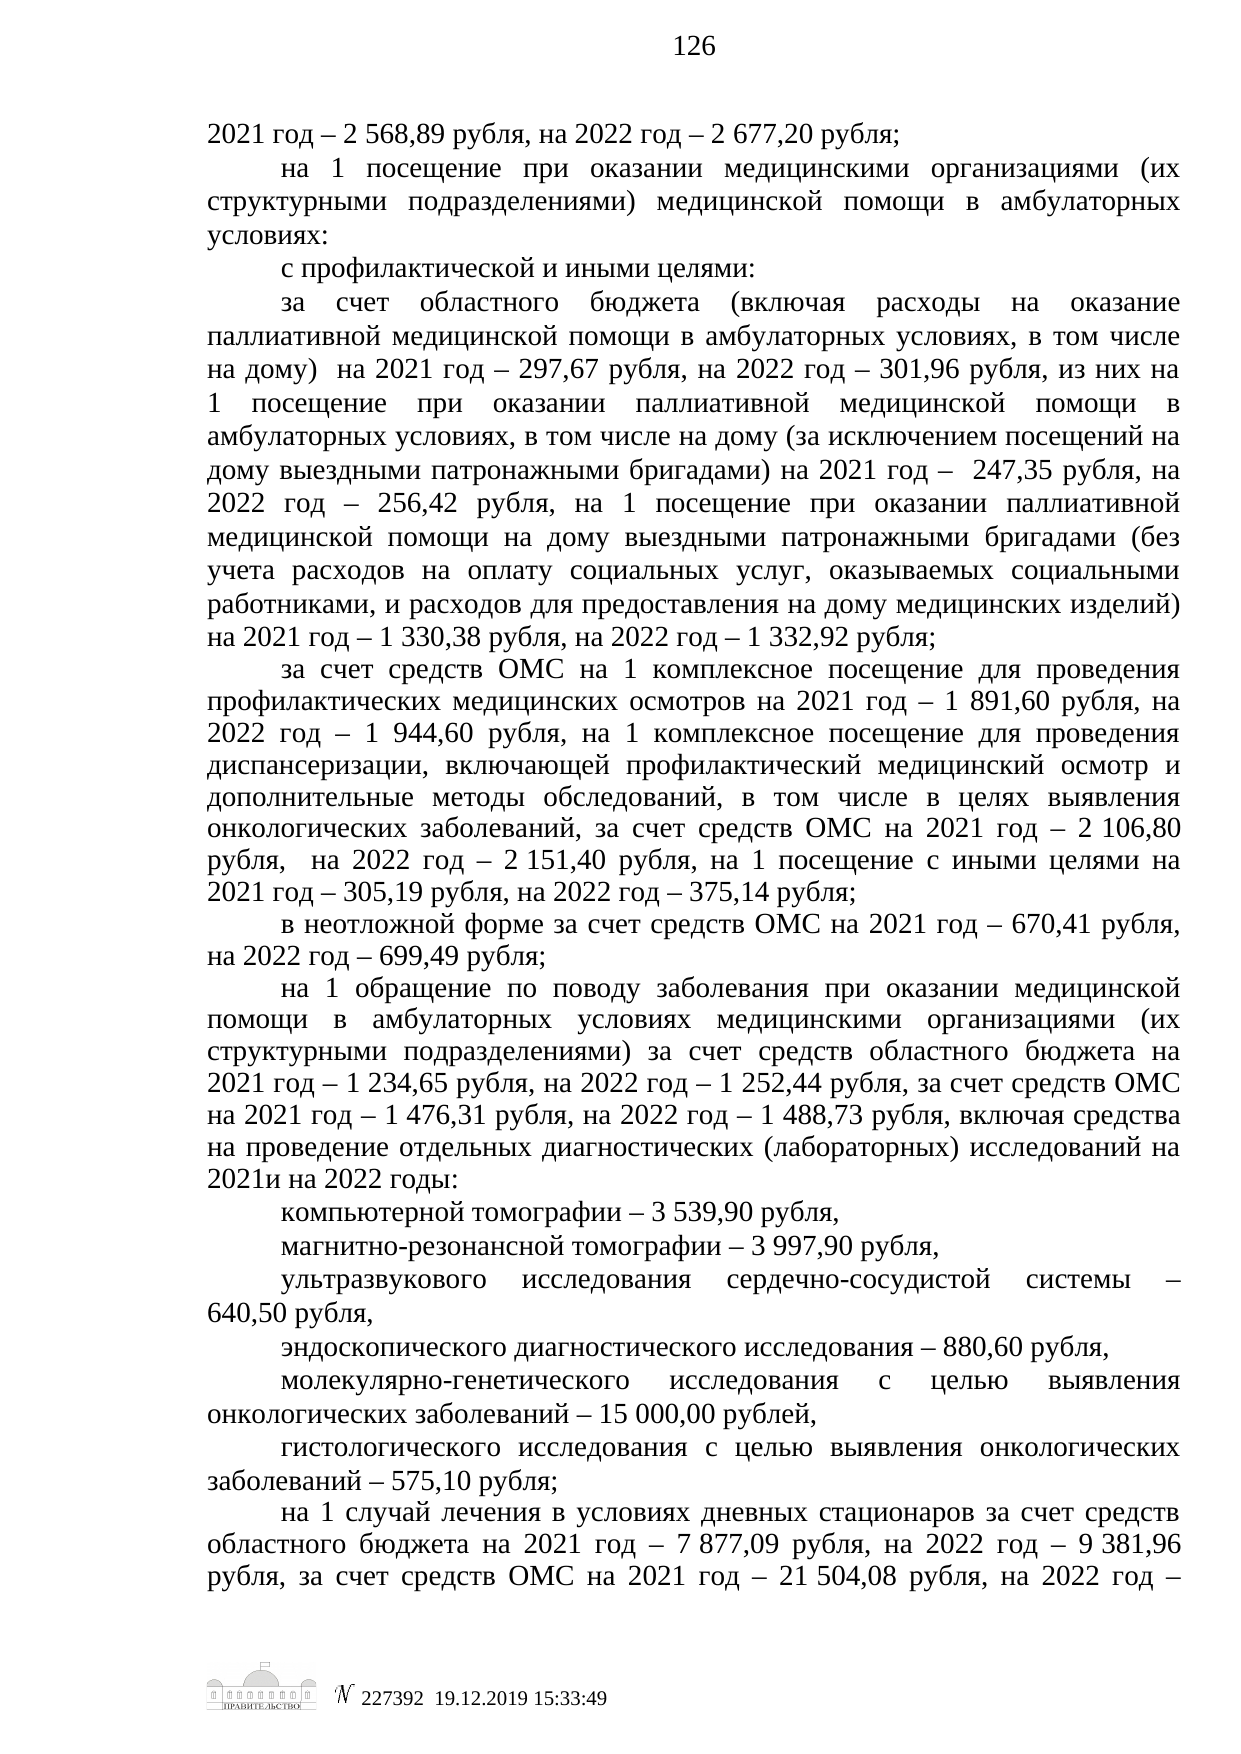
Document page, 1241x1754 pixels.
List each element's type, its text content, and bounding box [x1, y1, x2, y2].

text в неотложной форме за счет средств ОМС на 2021 год – 670,41 рубля, на 2022 год – 699,49 рубля; [207, 908, 1181, 972]
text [207, 1496, 1181, 1592]
picture [330, 1681, 359, 1705]
text компьютерной томографии – 3 539,90 рубля, [207, 1194, 1181, 1228]
text молекулярно-генетического исследования с целью выявления онкологических заболеваний – 15 000,00 рублей, [207, 1362, 1181, 1429]
text на 1 обращение по поводу заболевания при оказании медицинской помощи в амбулаторных условиях медицинскими организациями (их структурными подразделениями) за счет средств областного бюджета на 2021 год – 1 234,65 рубля, на 2022 год – 1 252,44 рубля, за счет средств ОМС на 2021 год – 1 476,31 рубля, на 2022 год – 1 488,73 рубля, включая средства на проведение отдельных диагностических (лабораторных) исследований на 2021и на 2022 годы: [207, 972, 1181, 1194]
text гистологического исследования с целью выявления онкологических заболеваний – 575,10 рубля; [207, 1429, 1181, 1496]
text с профилактической и иными целями: [207, 251, 1181, 284]
text эндоскопического диагностического исследования – 880,60 рубля, [207, 1329, 1181, 1362]
picture [206, 1662, 317, 1710]
text на 1 посещение при оказании медицинскими организациями (их структурными подразделениями) медицинской помощи в амбулаторных условиях: [207, 150, 1181, 251]
text за счет областного бюджета (включая расходы на оказание паллиативной медицинской помощи в амбулаторных условиях, в том числе на дому) на 2021 год – 297,67 рубля, на 2022 год – 301,96 рубля, из них на 1 посещение при оказании паллиативной медицинской помощи в амбулаторных условиях, в том числе на дому (за исключением посещений на дому выездными патронажными бригадами) на 2021 год – 247,35 рубля, на 2022 год – 256,42 рубля, на 1 посещение при оказании паллиативной медицинской помощи на дому выездными патронажными бригадами (без учета расходов на оплату социальных услуг, оказываемых социальными работниками, и расходов для предоставления на дому медицинских изделий) на 2021 год – 1 330,38 рубля, на 2022 год – 1 332,92 рубля; [207, 284, 1181, 653]
text ультразвукового исследования сердечно-сосудистой системы – 640,50 рубля, [207, 1262, 1181, 1329]
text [207, 118, 1181, 150]
text за счет средств ОМС на 1 комплексное посещение для проведения профилактических медицинских осмотров на 2021 год – 1 891,60 рубля, на 2022 год – 1 944,60 рубля, на 1 комплексное посещение для проведения диспансеризации, включающей профилактический медицинский осмотр и дополнительные методы обследований, в том числе в целях выявления онкологических заболеваний, за счет средств ОМС на 2021 год – 2 106,80 рубля, на 2022 год – 2 151,40 рубля, на 1 посещение с иными целями на 2021 год – 305,19 рубля, на 2022 год – 375,14 рубля; [207, 653, 1181, 908]
text магнитно-резонансной томографии – 3 997,90 рубля, [207, 1228, 1181, 1262]
